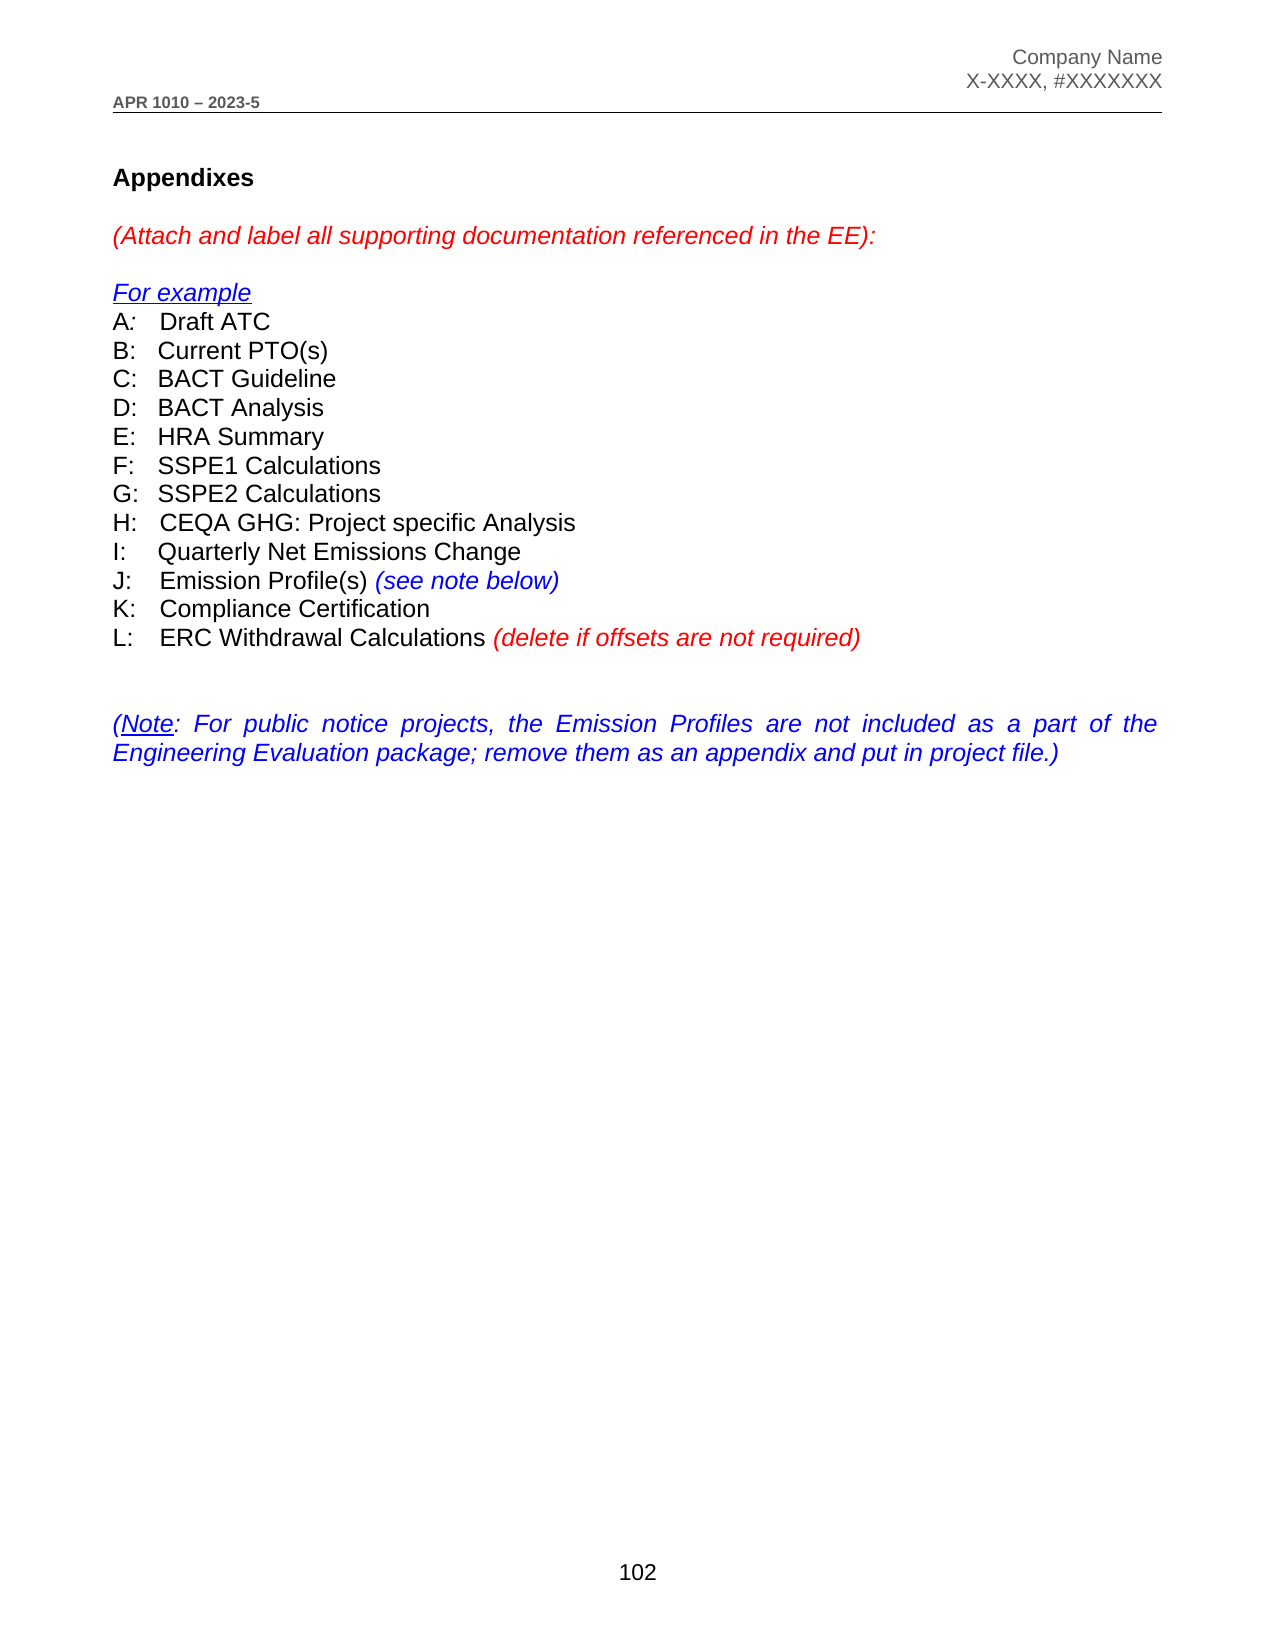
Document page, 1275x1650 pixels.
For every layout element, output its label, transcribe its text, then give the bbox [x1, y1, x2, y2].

text A: Draft ATC [112, 307, 1162, 336]
text Appendixes [112, 163, 1162, 192]
text For example [112, 278, 1162, 307]
text B: Current PTO(s) [112, 336, 1162, 364]
text (Note: For public notice projects, the Emission Profiles are not included as a part of the Engineering Evaluation package; remove them as an appendix and put in project file.) [112, 709, 1162, 767]
text K: Compliance Certification [112, 594, 1162, 623]
text E: HRA Summary [112, 422, 1162, 451]
text I: Quarterly Net Emissions Change [112, 537, 1162, 566]
text L: ERC Withdrawal Calculations (delete if offsets are not required) [112, 623, 1162, 652]
text F: SSPE1 Calculations [112, 451, 1162, 479]
text C: BACT Guideline [112, 364, 1162, 393]
text H: CEQA GHG: Project specific Analysis [112, 508, 1162, 537]
text (Attach and label all supporting documentation referenced in the EE): [112, 221, 1162, 249]
text J: Emission Profile(s) (see note below) [112, 566, 1162, 594]
text D: BACT Analysis [112, 393, 1162, 422]
text G: SSPE2 Calculations [112, 479, 1162, 508]
